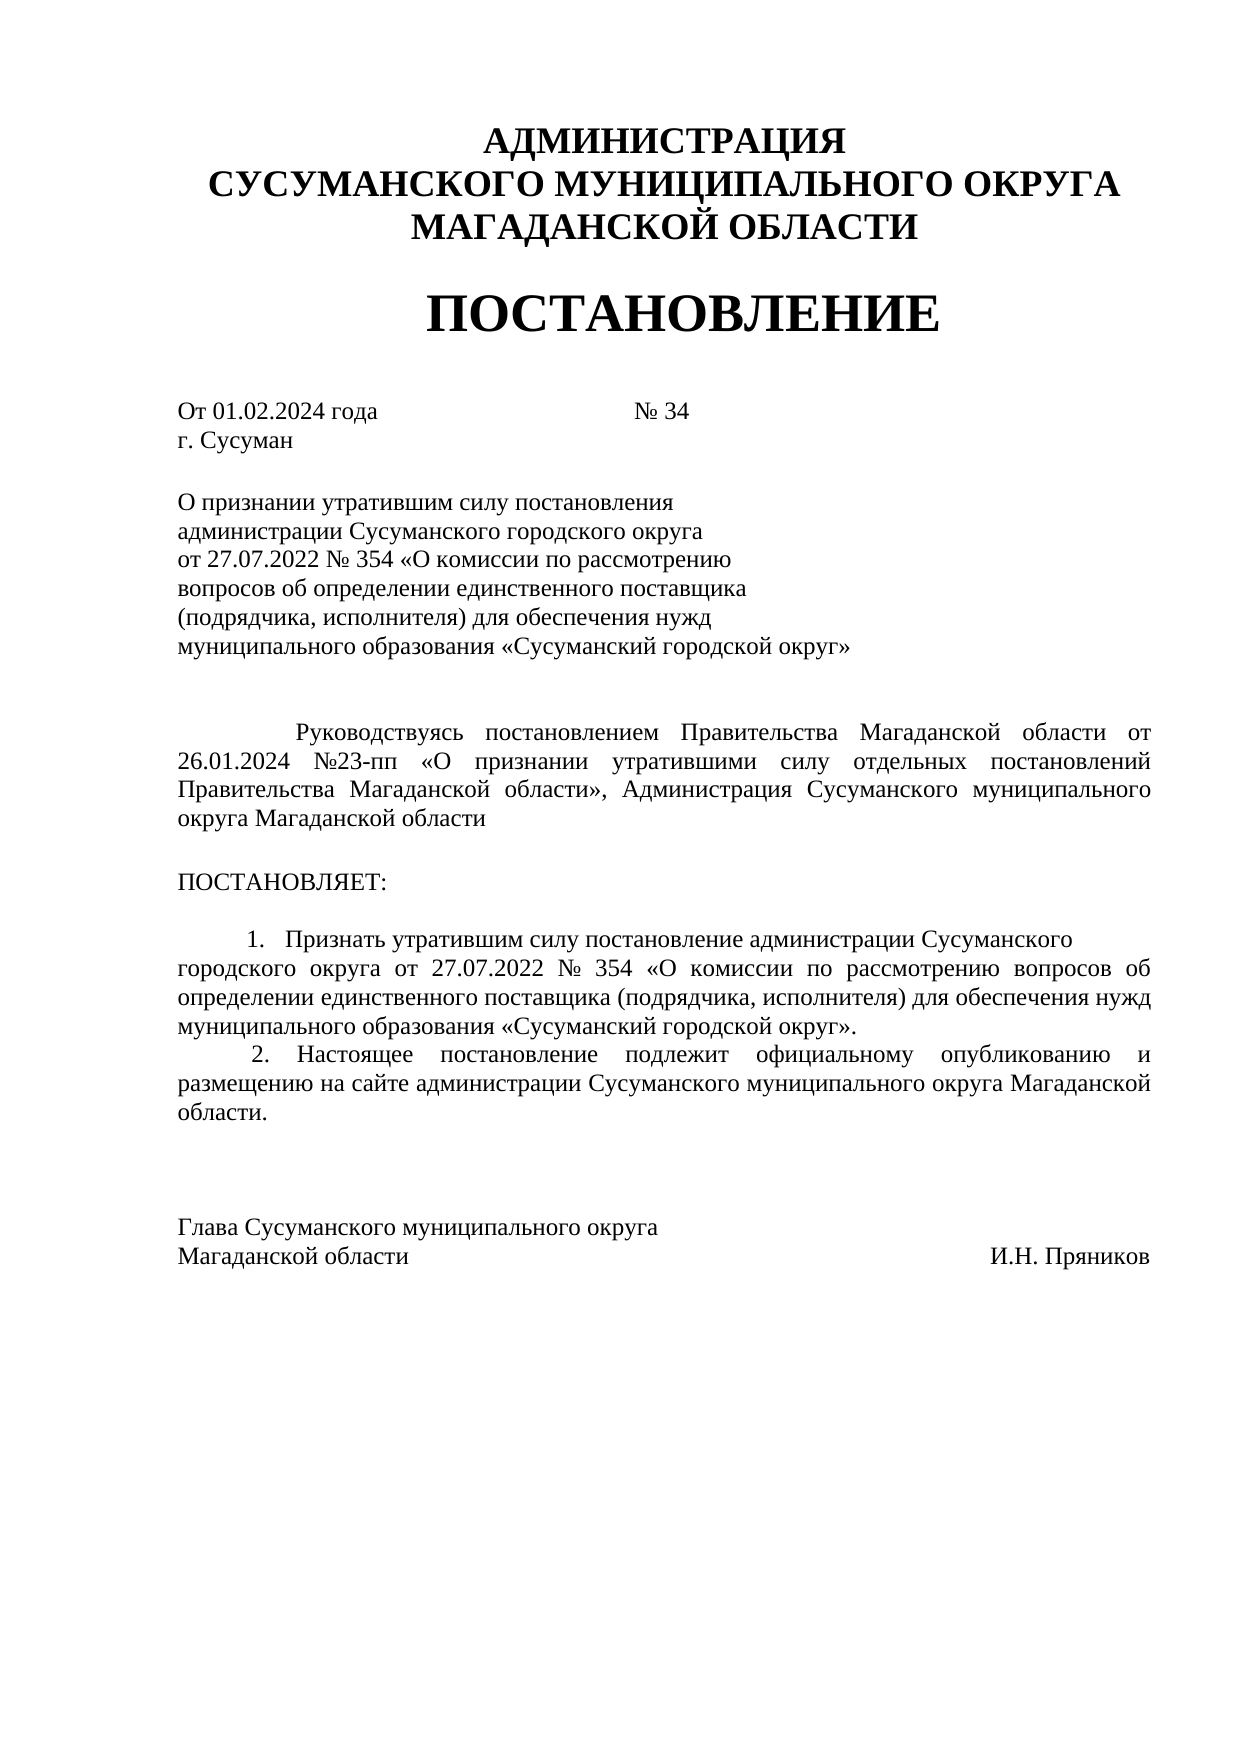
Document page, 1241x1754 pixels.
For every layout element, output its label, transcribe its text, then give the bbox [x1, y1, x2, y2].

text вопросов об определении единственного поставщика [177, 573, 1152, 602]
text От 01.02.2024 года № 34 [177, 396, 1152, 425]
text СУСУМАНСКОГО МУНИЦИПАЛЬНОГО ОКРУГА [177, 161, 1152, 204]
list городского округа от 27.07.2022 № 354 «О комиссии по рассмотрению вопросов об определении единственного поставщика (подрядчика, исполнителя) для обеспечения нужд муниципального образования «Сусуманский городской округ». [177, 953, 1152, 1039]
text (подрядчика, исполнителя) для обеспечения нужд [177, 602, 1152, 631]
text от 27.07.2022 № 354 «О комиссии по рассмотрению [177, 544, 1152, 573]
text администрации Сусуманского городского округа [177, 516, 1152, 544]
text О признании утратившим силу постановления [177, 487, 1152, 516]
text муниципального образования «Сусуманский городской округ» [177, 631, 1152, 659]
text АДМИНИСТРАЦИЯ [177, 118, 1152, 161]
text ПОСТАНОВЛЕНИЕ [398, 281, 1152, 343]
text Руководствуясь постановлением Правительства Магаданской области от 26.01.2024 №23-пп «О признании утратившими силу отдельных постановлений Правительства Магаданской области», Администрация Сусуманского муниципального округа Магаданской области [177, 717, 1152, 832]
text г. Сусуман [177, 425, 1152, 453]
text Глава Сусуманского муниципального округа [177, 1212, 1152, 1241]
list 2. Настоящее постановление подлежит официальному опубликованию и размещению на сайте администрации Сусуманского муниципального округа Магаданской области. [177, 1039, 1152, 1126]
list Признать утратившим силу постановление администрации Сусуманского [246, 924, 1152, 953]
text Магаданской области И.Н. Пряников [177, 1241, 1152, 1269]
text МАГАДАНСКОЙ ОБЛАСТИ [177, 204, 1152, 247]
text ПОСТАНОВЛЯЕТ: [177, 867, 1152, 896]
